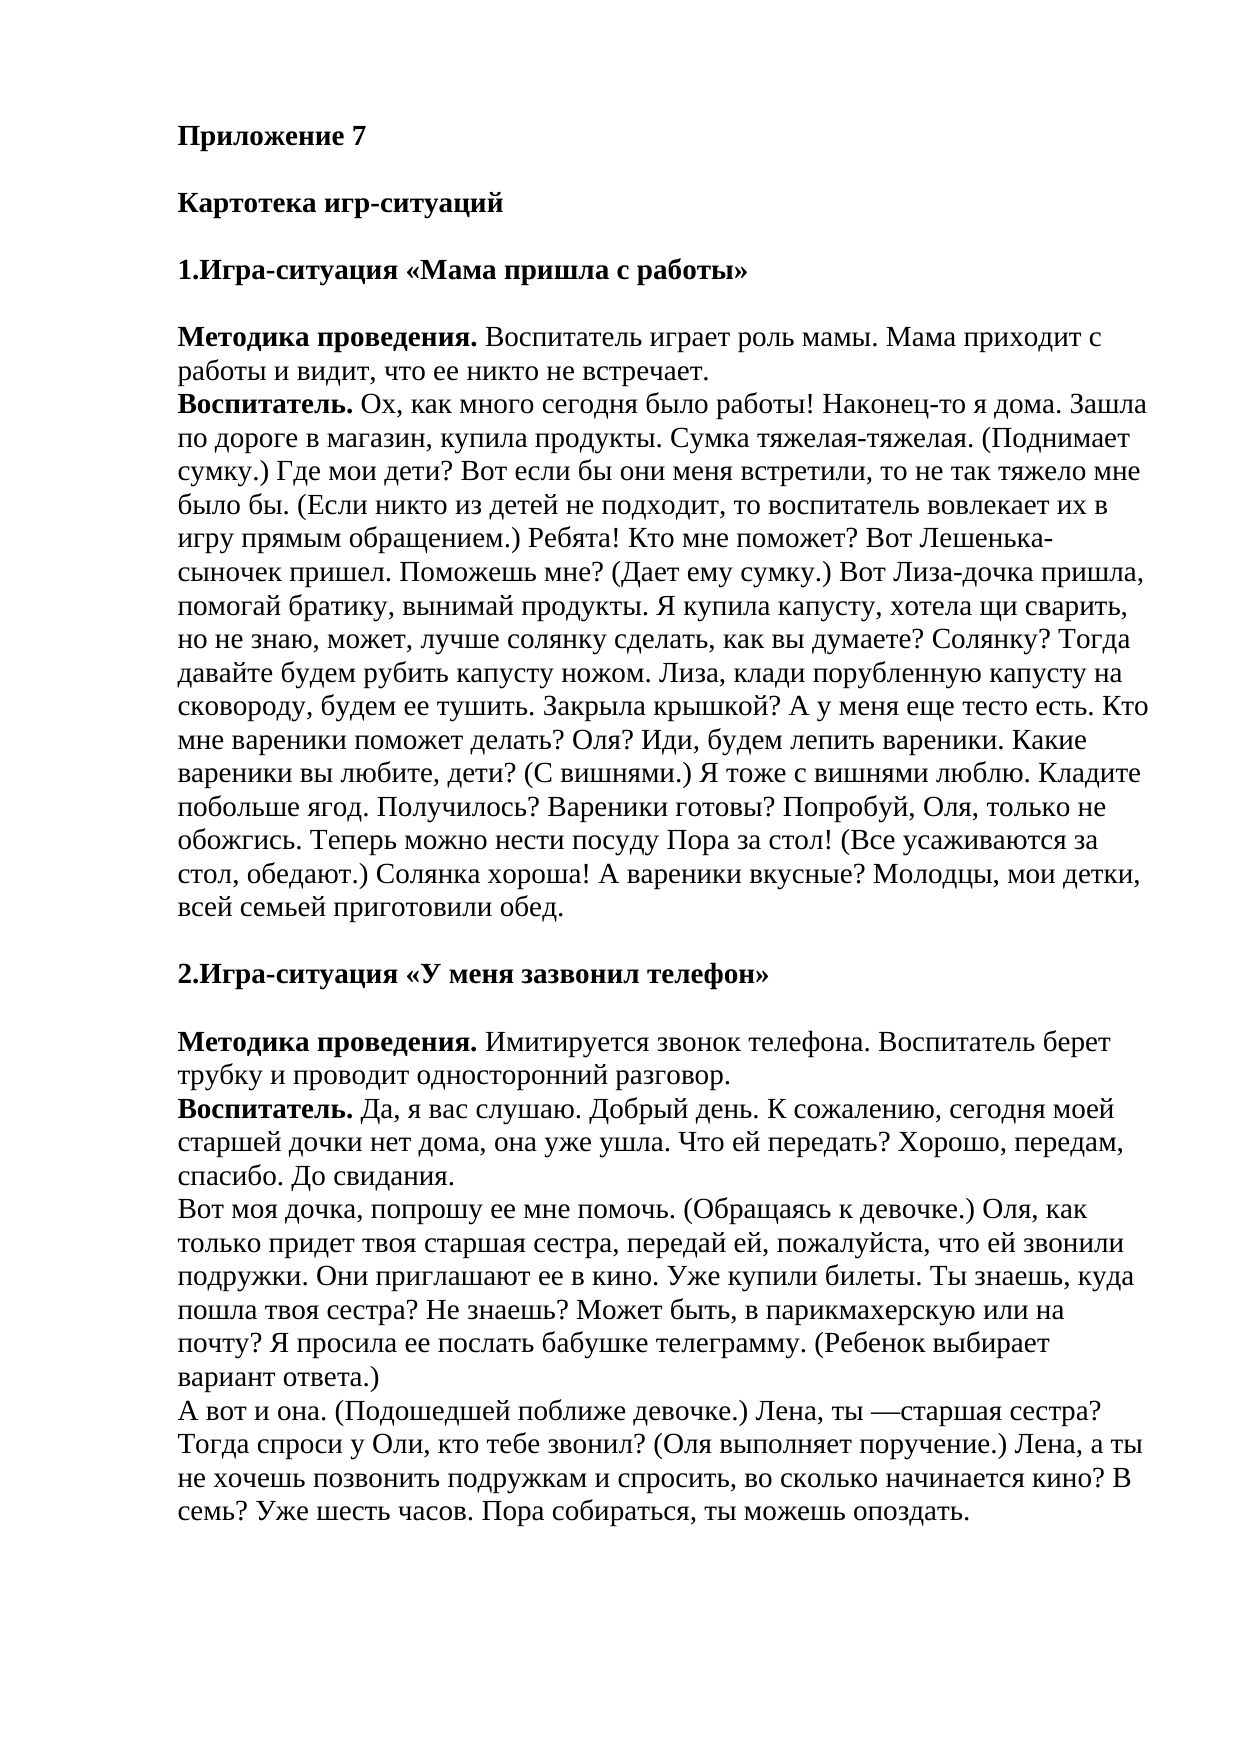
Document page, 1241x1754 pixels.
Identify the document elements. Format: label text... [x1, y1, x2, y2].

text Методика проведения. Воспитатель играет роль мамы. Мама приходит с работы и видит, что ее никто не встречает. [177, 319, 1152, 386]
text Воспитатель. Ох, как много сегодня было работы! Наконец-то я дома. Зашла по дороге в магазин, купила продукты. Сумка тяжелая-тяжелая. (Поднимает сумку.) Где мои дети? Вот если бы они меня встретили, то не так тяжело мне было бы. (Если никто из детей не подходит, то воспитатель вовлекает их в игру прямым обращением.) Ребята! Кто мне поможет? Вот Лешенька-сыночек пришел. Поможешь мне? (Дает ему сумку.) Вот Лиза-дочка пришла, помогай братику, вынимай продукты. Я купила капусту, хотела щи сварить, но не знаю, может, лучше солянку сделать, как вы думаете? Солянку? Тогда давайте будем рубить капусту ножом. Лиза, клади порубленную капусту на сковороду, будем ее тушить. Закрыла крышкой? А у меня еще тесто есть. Кто мне вареники поможет делать? Оля? Иди, будем лепить вареники. Какие вареники вы любите, дети? (С вишнями.) Я тоже с вишнями люблю. Кладите побольше ягод. Получилось? Вареники готовы? Попробуй, Оля, только не обожгись. Теперь можно нести посуду Пора за стол! (Все усаживаются за стол, обедают.) Солянка хороша! А вареники вкусные? Молодцы, мои детки, всей семьей приготовили обед. [177, 386, 1152, 923]
text Приложение 7 [177, 118, 1152, 152]
text Картотека игр-ситуаций [177, 185, 1152, 219]
text Вот моя дочка, попрошу ее мне помочь. (Обращаясь к девочке.) Оля, как только придет твоя старшая сестра, передай ей, пожалуйста, что ей звонили подружки. Они приглашают ее в кино. Уже купили билеты. Ты знаешь, куда пошла твоя сестра? Не знаешь? Может быть, в парикмахерскую или на почту? Я просила ее послать бабушке телеграмму. (Ребенок выбирает вариант ответа.) [177, 1191, 1152, 1393]
text Воспитатель. Да, я вас слушаю. Добрый день. К сожалению, сегодня моей старшей дочки нет дома, она уже ушла. Что ей передать? Хорошо, передам, спасибо. До свидания. [177, 1091, 1152, 1191]
text 1.Игра-ситуация «Мама пришла с работы» [177, 252, 1152, 286]
text Методика проведения. Имитируется звонок телефона. Воспитатель берет трубку и проводит односторонний разговор. [177, 1024, 1152, 1091]
text А вот и она. (Подошедшей поближе девочке.) Лена, ты —старшая сестра? Тогда спроси у Оли, кто тебе звонил? (Оля выполняет поручение.) Лена, а ты не хочешь позвонить подружкам и спросить, во сколько начинается кино? В семь? Уже шесть часов. Пора собираться, ты можешь опоздать. [177, 1393, 1152, 1527]
text 2.Игра-ситуация «У меня зазвонил телефон» [177, 957, 1152, 990]
